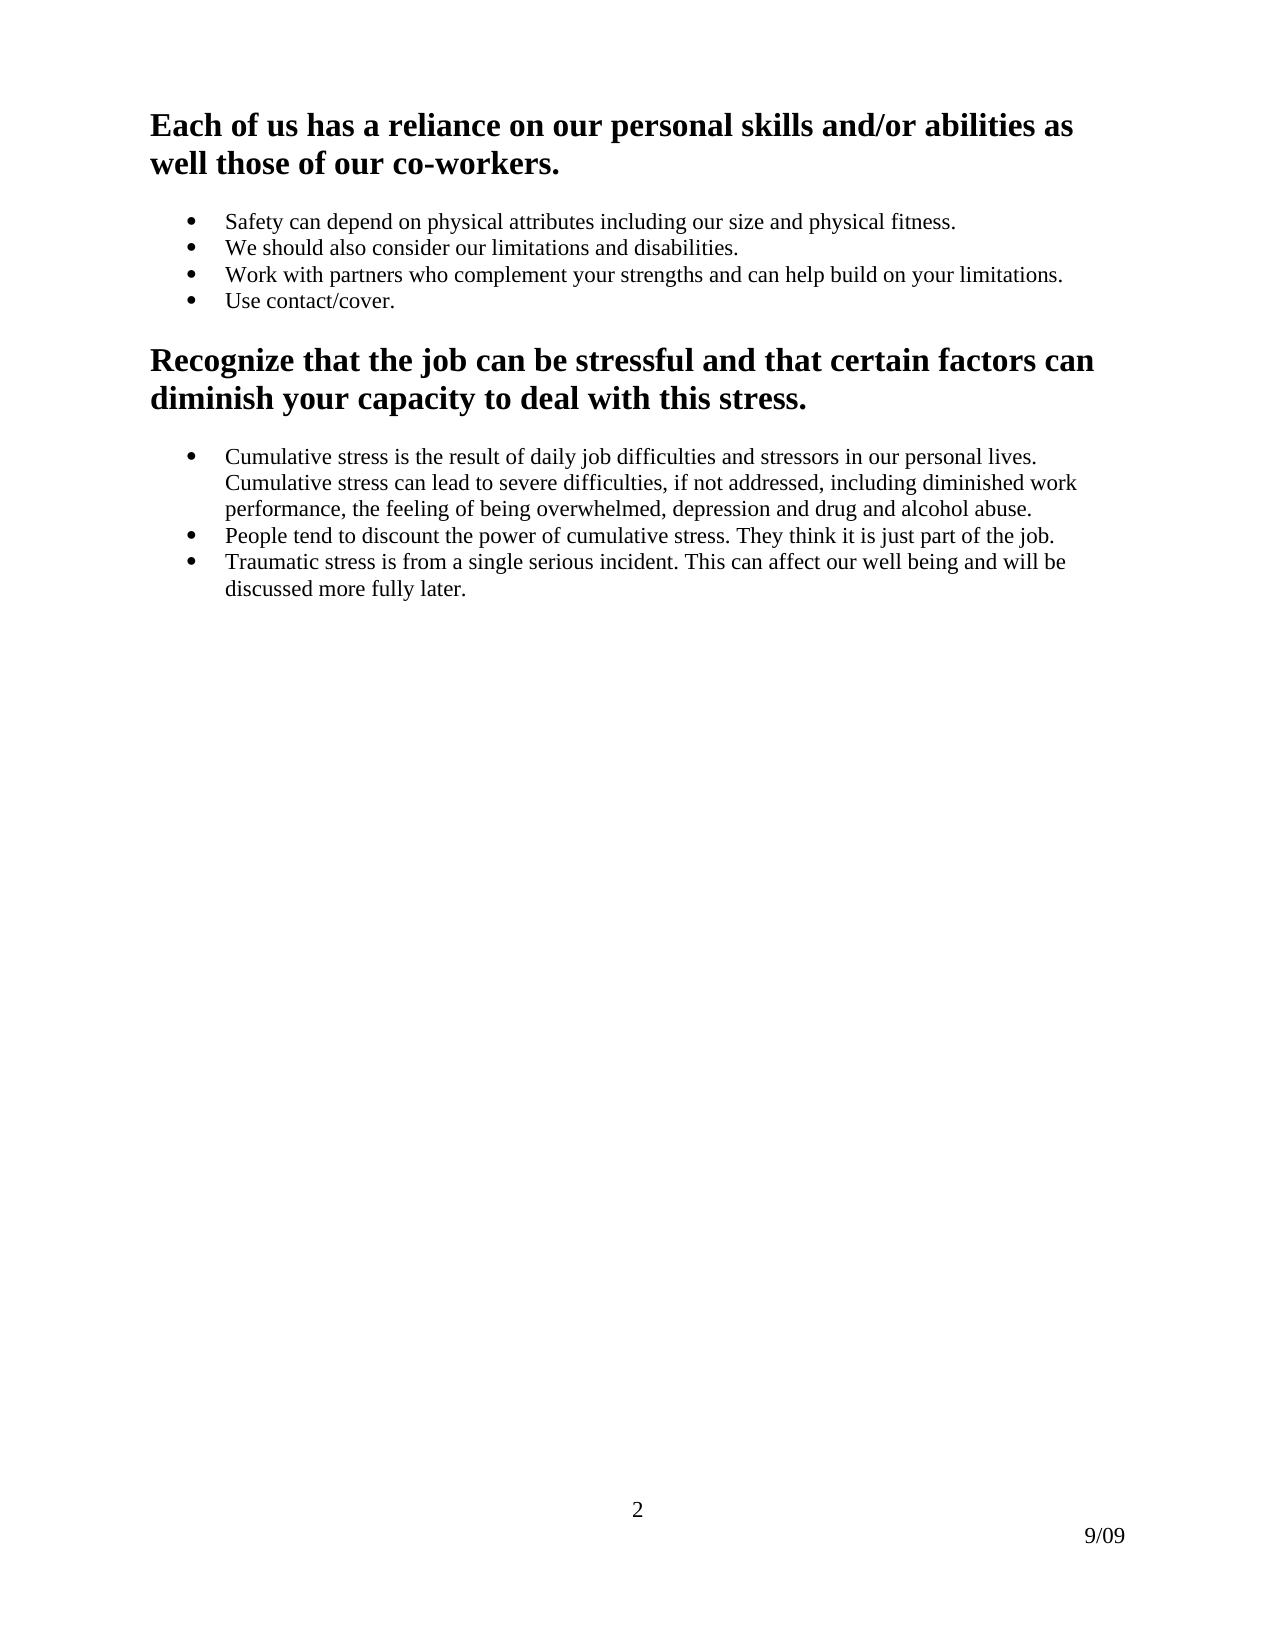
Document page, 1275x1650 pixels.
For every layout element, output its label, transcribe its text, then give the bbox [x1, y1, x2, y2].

list We should also consider our limitations and disabilities. [187, 234, 1125, 261]
list Cumulative stress is the result of daily job difficulties and stressors in our personal lives. Cumulative stress can lead to severe difficulties, if not addressed, including diminished work performance, the feeling of being overwhelmed, depression and drug and alcohol abuse. [187, 443, 1125, 522]
list People tend to discount the power of cumulative stress. They think it is just part of the job. [187, 522, 1125, 548]
list Work with partners who complement your strengths and can help build on your limitations. [187, 261, 1125, 287]
text Each of us has a reliance on our personal skills and/or abilities as well those of our co-workers. [150, 105, 1125, 182]
list Use contact/cover. [187, 287, 1125, 313]
list Traumatic stress is from a single serious incident. This can affect our well being and will be discussed more fully later. [187, 548, 1125, 601]
text Recognize that the job can be stressful and that certain factors can diminish your capacity to deal with this stress. [150, 340, 1125, 416]
list Safety can depend on physical attributes including our size and physical fitness. [187, 208, 1125, 234]
